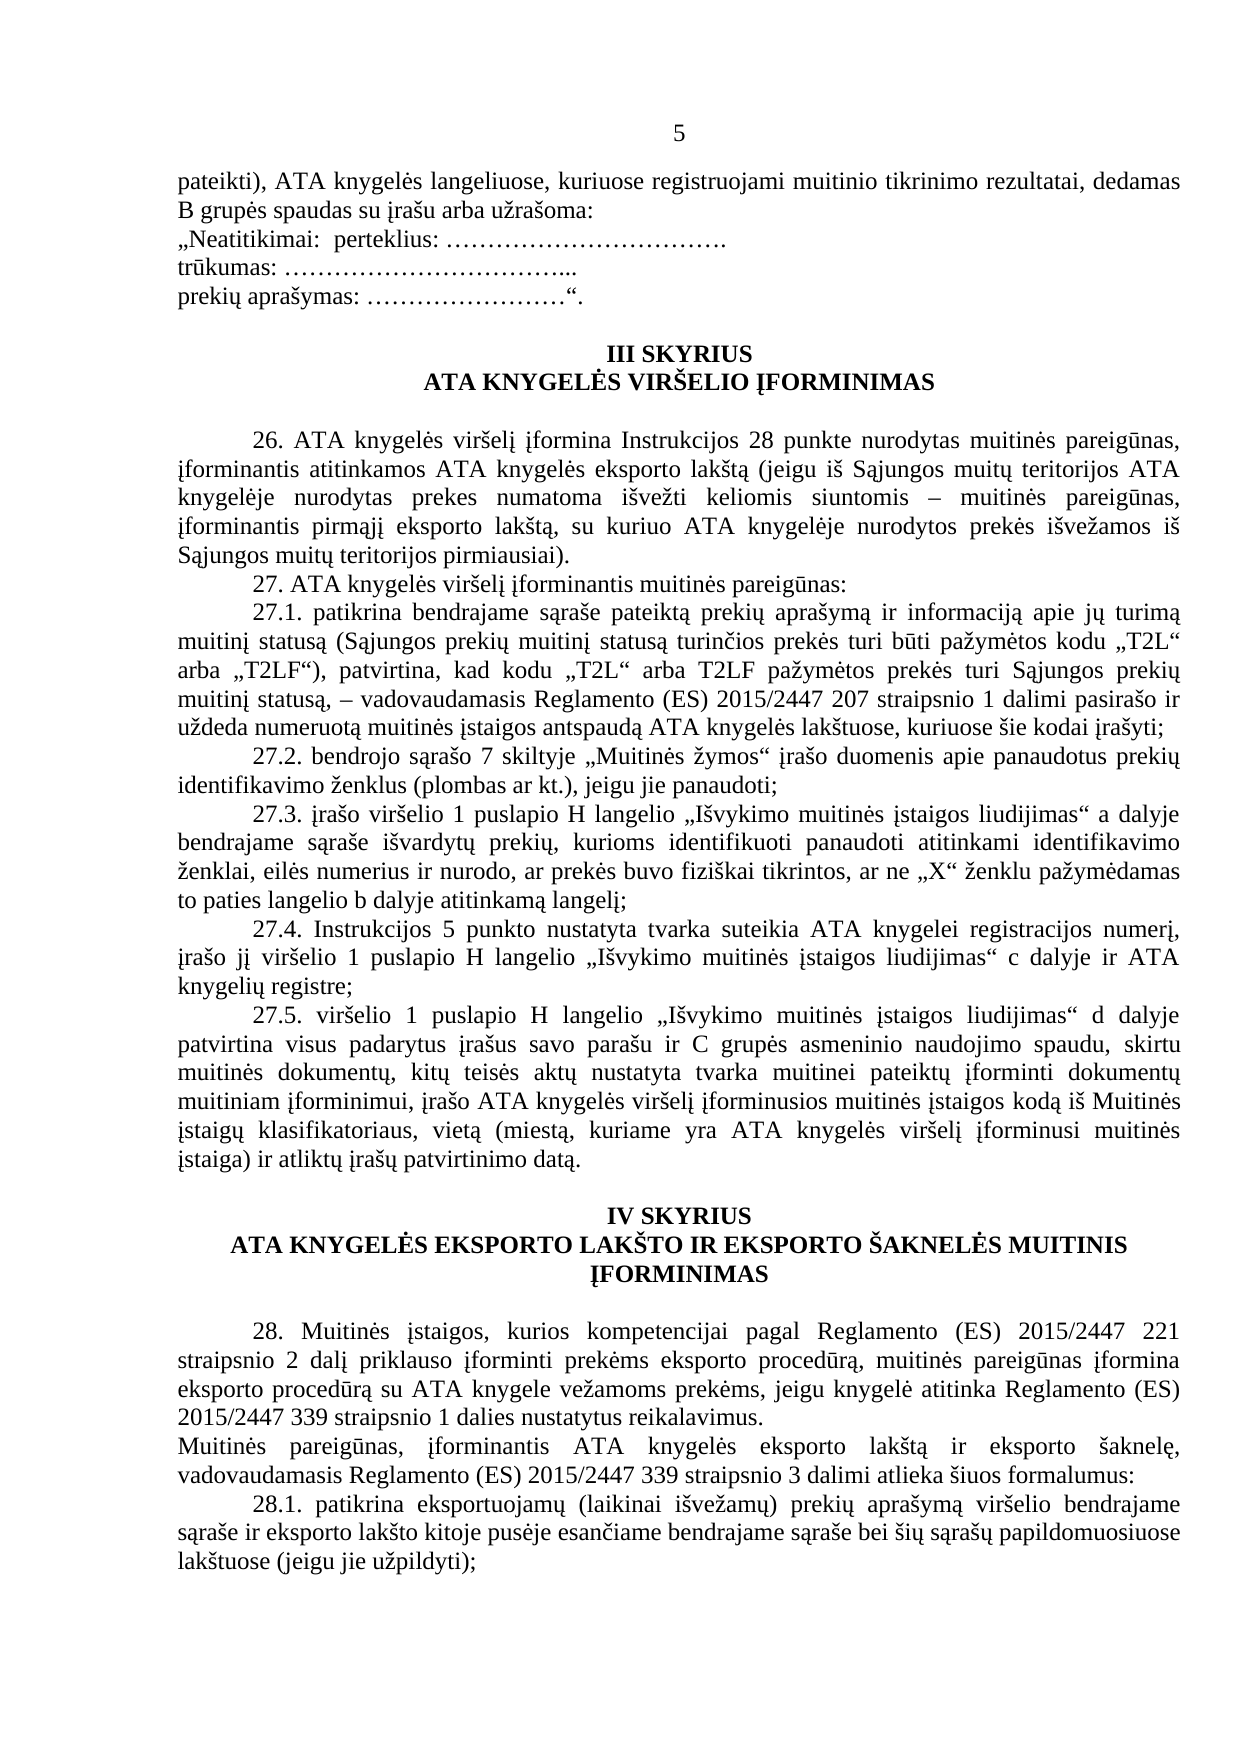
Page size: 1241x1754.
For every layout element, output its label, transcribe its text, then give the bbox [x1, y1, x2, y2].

text 27.3. įrašo viršelio 1 puslapio H langelio „Išvykimo muitinės įstaigos liudijimas“ a dalyje bendrajame sąraše išvardytų prekių, kurioms identifikuoti panaudoti atitinkami identifikavimo ženklai, eilės numerius ir nurodo, ar prekės buvo fiziškai tikrintos, ar ne „X“ ženklu pažymėdamas to paties langelio b dalyje atitinkamą langelį; [177, 799, 1181, 914]
text ATA KNYGELĖS VIRŠELIO ĮFORMINIMAS [177, 367, 1181, 396]
text 27.5. viršelio 1 puslapio H langelio „Išvykimo muitinės įstaigos liudijimas“ d dalyje patvirtina visus padarytus įrašus savo parašu ir C grupės asmeninio naudojimo spaudu, skirtu muitinės dokumentų, kitų teisės aktų nustatyta tvarka muitinei pateiktų įforminti dokumentų muitiniam įforminimui, įrašo ATA knygelės viršelį įforminusios muitinės įstaigos kodą iš Muitinės įstaigų klasifikatoriaus, vietą (miestą, kuriame yra ATA knygelės viršelį įforminusi muitinės įstaiga) ir atliktų įrašų patvirtinimo datą. [177, 1000, 1181, 1172]
text trūkumas: ……………………………... [177, 252, 1181, 281]
text 26. ATA knygelės viršelį įformina Instrukcijos 28 punkte nurodytas muitinės pareigūnas, įforminantis atitinkamos ATA knygelės eksporto lakštą (jeigu iš Sąjungos muitų teritorijos ATA knygelėje nurodytas prekes numatoma išvežti keliomis siuntomis – muitinės pareigūnas, įforminantis pirmąjį eksporto lakštą, su kuriuo ATA knygelėje nurodytos prekės išvežamos iš Sąjungos muitų teritorijos pirmiausiai). [177, 425, 1181, 569]
text 27.2. bendrojo sąrašo 7 skiltyje „Muitinės žymos“ įrašo duomenis apie panaudotus prekių identifikavimo ženklus (plombas ar kt.), jeigu jie panaudoti; [177, 741, 1181, 799]
text Muitinės pareigūnas, įforminantis ATA knygelės eksporto lakštą ir eksporto šaknelę, vadovaudamasis Reglamento (ES) 2015/2447 339 straipsnio 3 dalimi atlieka šiuos formalumus: [177, 1431, 1181, 1489]
text „Neatitikimai: perteklius: ……………………………. [177, 224, 1181, 252]
text 27.4. Instrukcijos 5 punkto nustatyta tvarka suteikia ATA knygelei registracijos numerį, įrašo jį viršelio 1 puslapio H langelio „Išvykimo muitinės įstaigos liudijimas“ c dalyje ir ATA knygelių registre; [177, 914, 1181, 1000]
text 27.1. patikrina bendrajame sąraše pateiktą prekių aprašymą ir informaciją apie jų turimą muitinį statusą (Sąjungos prekių muitinį statusą turinčios prekės turi būti pažymėtos kodu „T2L“ arba „T2LF“), patvirtina, kad kodu „T2L“ arba T2LF pažymėtos prekės turi Sąjungos prekių muitinį statusą, – vadovaudamasis Reglamento (ES) 2015/2447 207 straipsnio 1 dalimi pasirašo ir uždeda numeruotą muitinės įstaigos antspaudą ATA knygelės lakštuose, kuriuose šie kodai įrašyti; [177, 597, 1181, 741]
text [177, 166, 1181, 224]
text 28.1. patikrina eksportuojamų (laikinai išvežamų) prekių aprašymą viršelio bendrajame sąraše ir eksporto lakšto kitoje pusėje esančiame bendrajame sąraše bei šių sąrašų papildomuosiuose lakštuose (jeigu jie užpildyti); [177, 1489, 1181, 1575]
text IV SKYRIUS [177, 1201, 1181, 1230]
text III SKYRIUS [177, 339, 1181, 367]
text 28. Muitinės įstaigos, kurios kompetencijai pagal Reglamento (ES) 2015/2447 221 straipsnio 2 dalį priklauso įforminti prekėms eksporto procedūrą, muitinės pareigūnas įformina eksporto procedūrą su ATA knygele vežamoms prekėms, jeigu knygelė atitinka Reglamento (ES) 2015/2447 339 straipsnio 1 dalies nustatytus reikalavimus. [177, 1316, 1181, 1431]
text 27. ATA knygelės viršelį įforminantis muitinės pareigūnas: [177, 569, 1181, 597]
text ATA KNYGELĖS EKSPORTO LAKŠTO IR EKSPORTO ŠAKNELĖS MUITINIS ĮFORMINIMAS [177, 1230, 1181, 1287]
text prekių aprašymas: ……………………“. [177, 281, 1181, 310]
